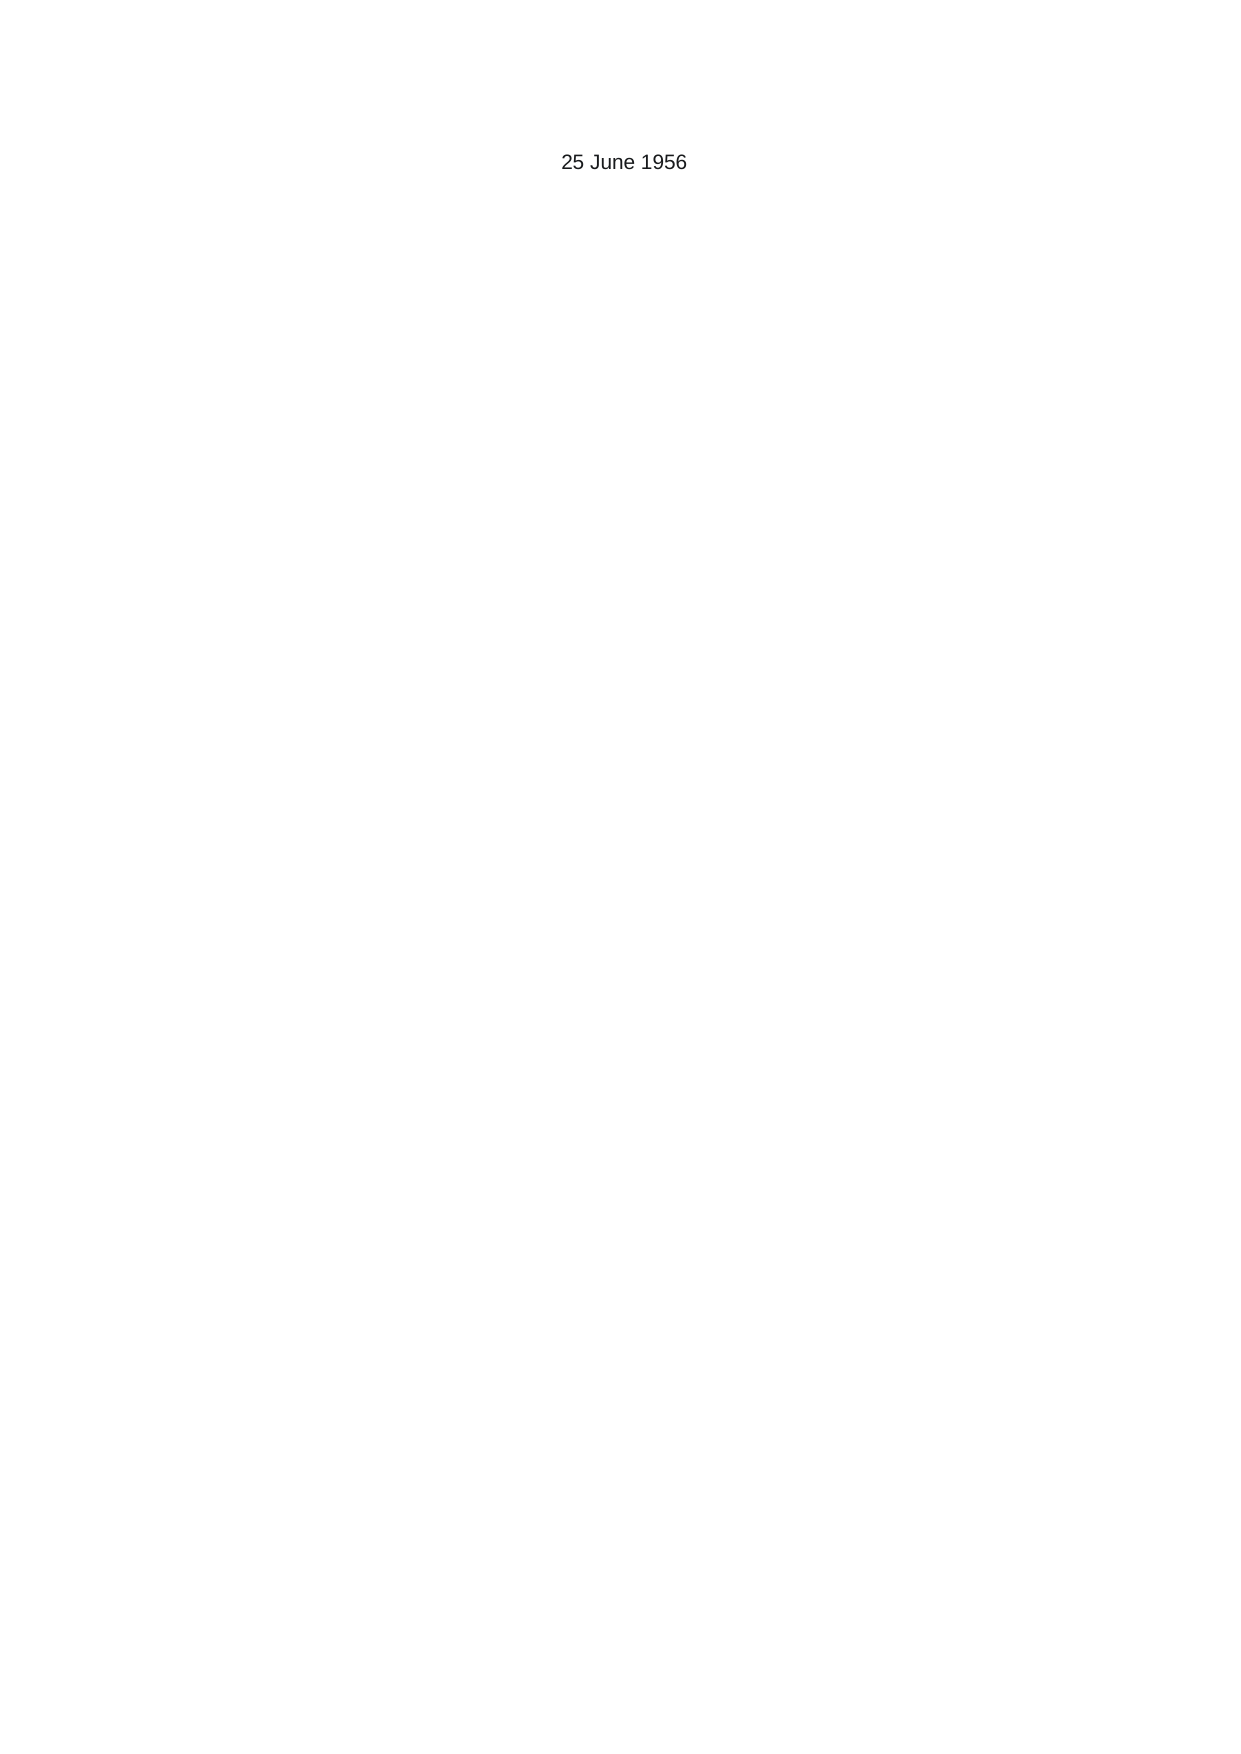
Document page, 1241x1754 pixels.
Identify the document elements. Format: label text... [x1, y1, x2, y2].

text 25 June 1956 [150, 150, 1098, 174]
